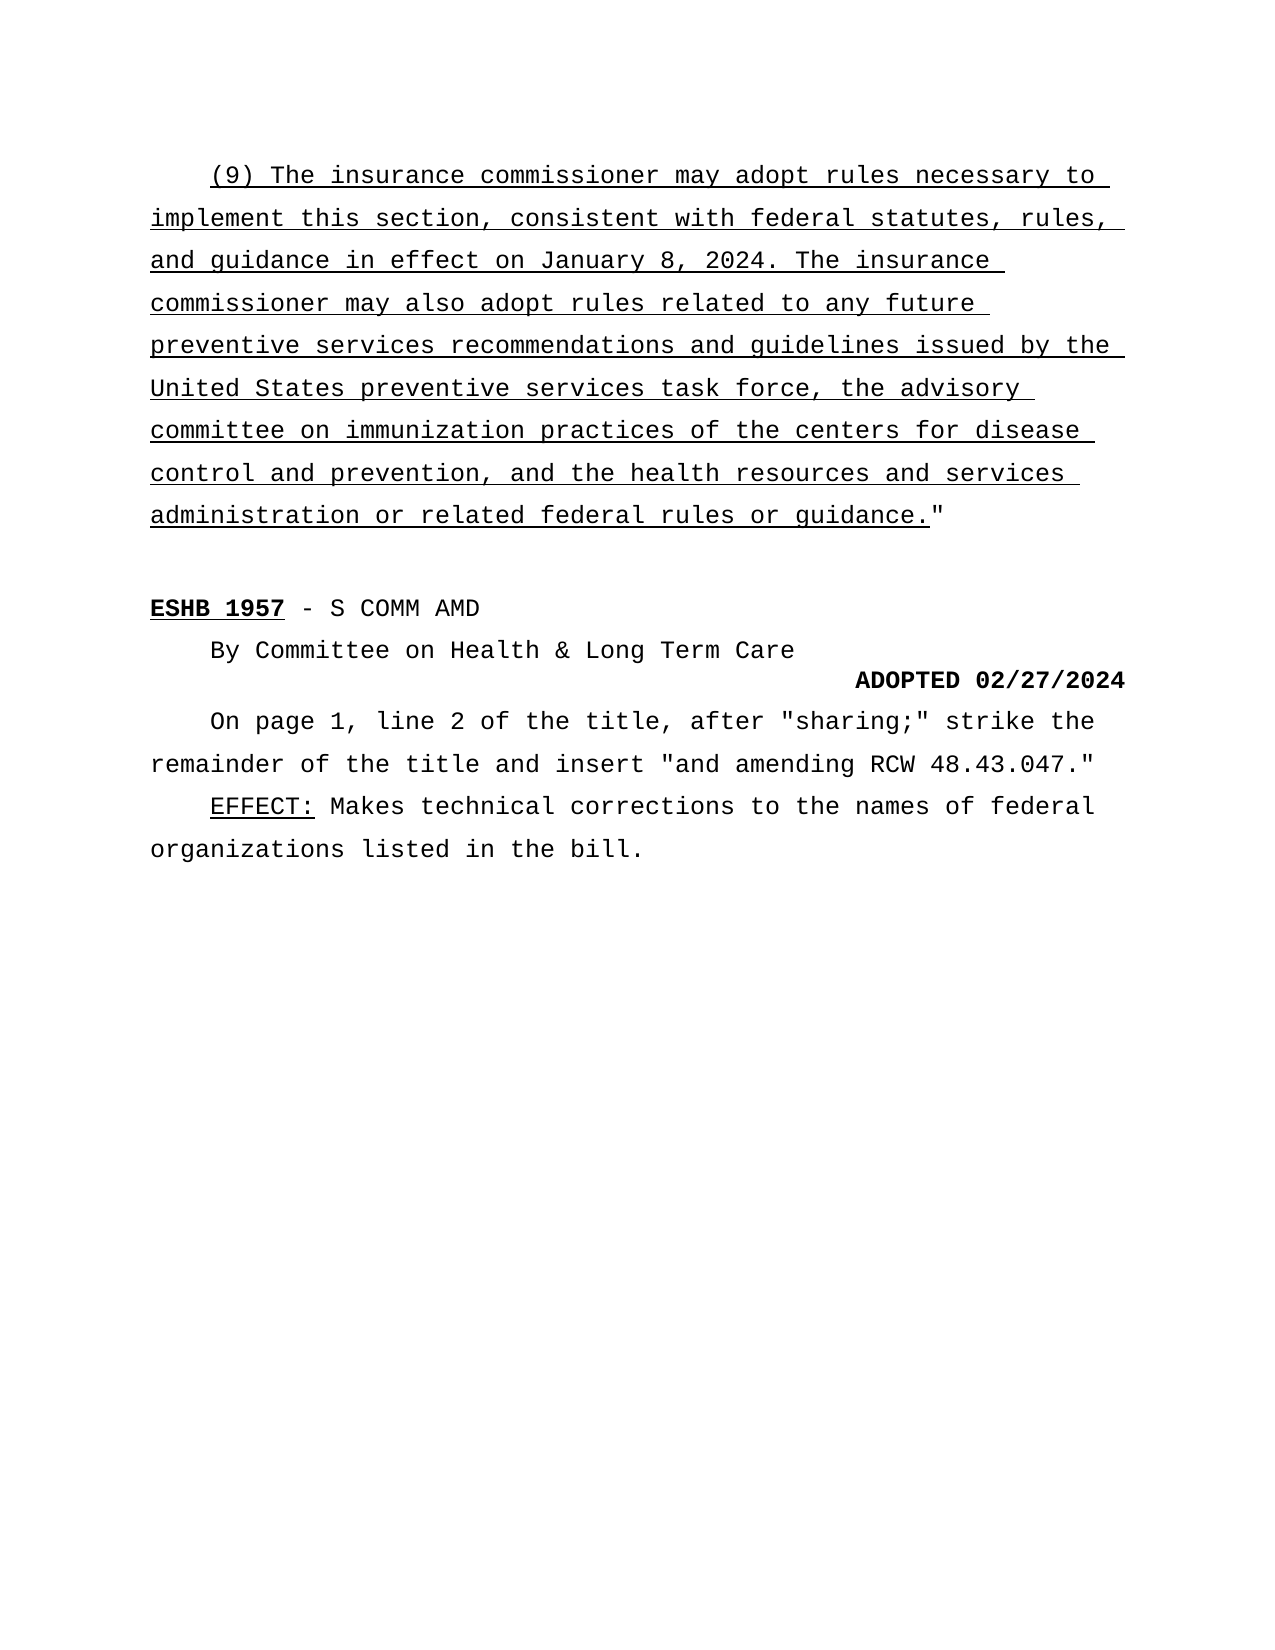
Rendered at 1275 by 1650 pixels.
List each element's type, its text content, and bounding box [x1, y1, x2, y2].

text By Committee on Health & Long Term Care [150, 625, 1125, 667]
text On page 1, line 2 of the title, after "sharing;" strike the remainder of the title and insert "and amending RCW 48.43.047." [150, 696, 1125, 781]
text (9) The insurance commissioner may adopt rules necessary to implement this section, consistent with federal statutes, rules, and guidance in effect on January 8, 2024. The insurance commissioner may also adopt rules related to any future preventive services recommendations and guidelines issued by the United States preventive services task force, the advisory committee on immunization practices of the centers for disease control and prevention, and the health resources and services administration or related federal rules or guidance." [150, 230, 1125, 356]
text (9) The insurance commissioner may adopt rules necessary to implement this section, consistent with federal statutes, rules, and guidance in effect on January 8, 2024. The insurance commissioner may also adopt rules related to any future preventive services recommendations and guidelines issued by the United States preventive services task force, the advisory committee on immunization practices of the centers for disease control and prevention, and the health resources and services administration or related federal rules or guidance." [150, 358, 1125, 532]
text ADOPTED 02/27/2024 [150, 667, 1125, 696]
text (9) The insurance commissioner may adopt rules necessary to implement this section, consistent with federal statutes, rules, and guidance in effect on January 8, 2024. The insurance commissioner may also adopt rules related to any future preventive services recommendations and guidelines issued by the United States preventive services task force, the advisory committee on immunization practices of the centers for disease control and prevention, and the health resources and services administration or related federal rules or guidance." [150, 150, 1125, 229]
text EFFECT: Makes technical corrections to the names of federal organizations listed in the bill. [150, 781, 1125, 866]
text ESHB 1957 - S COMM AMD [150, 582, 1125, 625]
